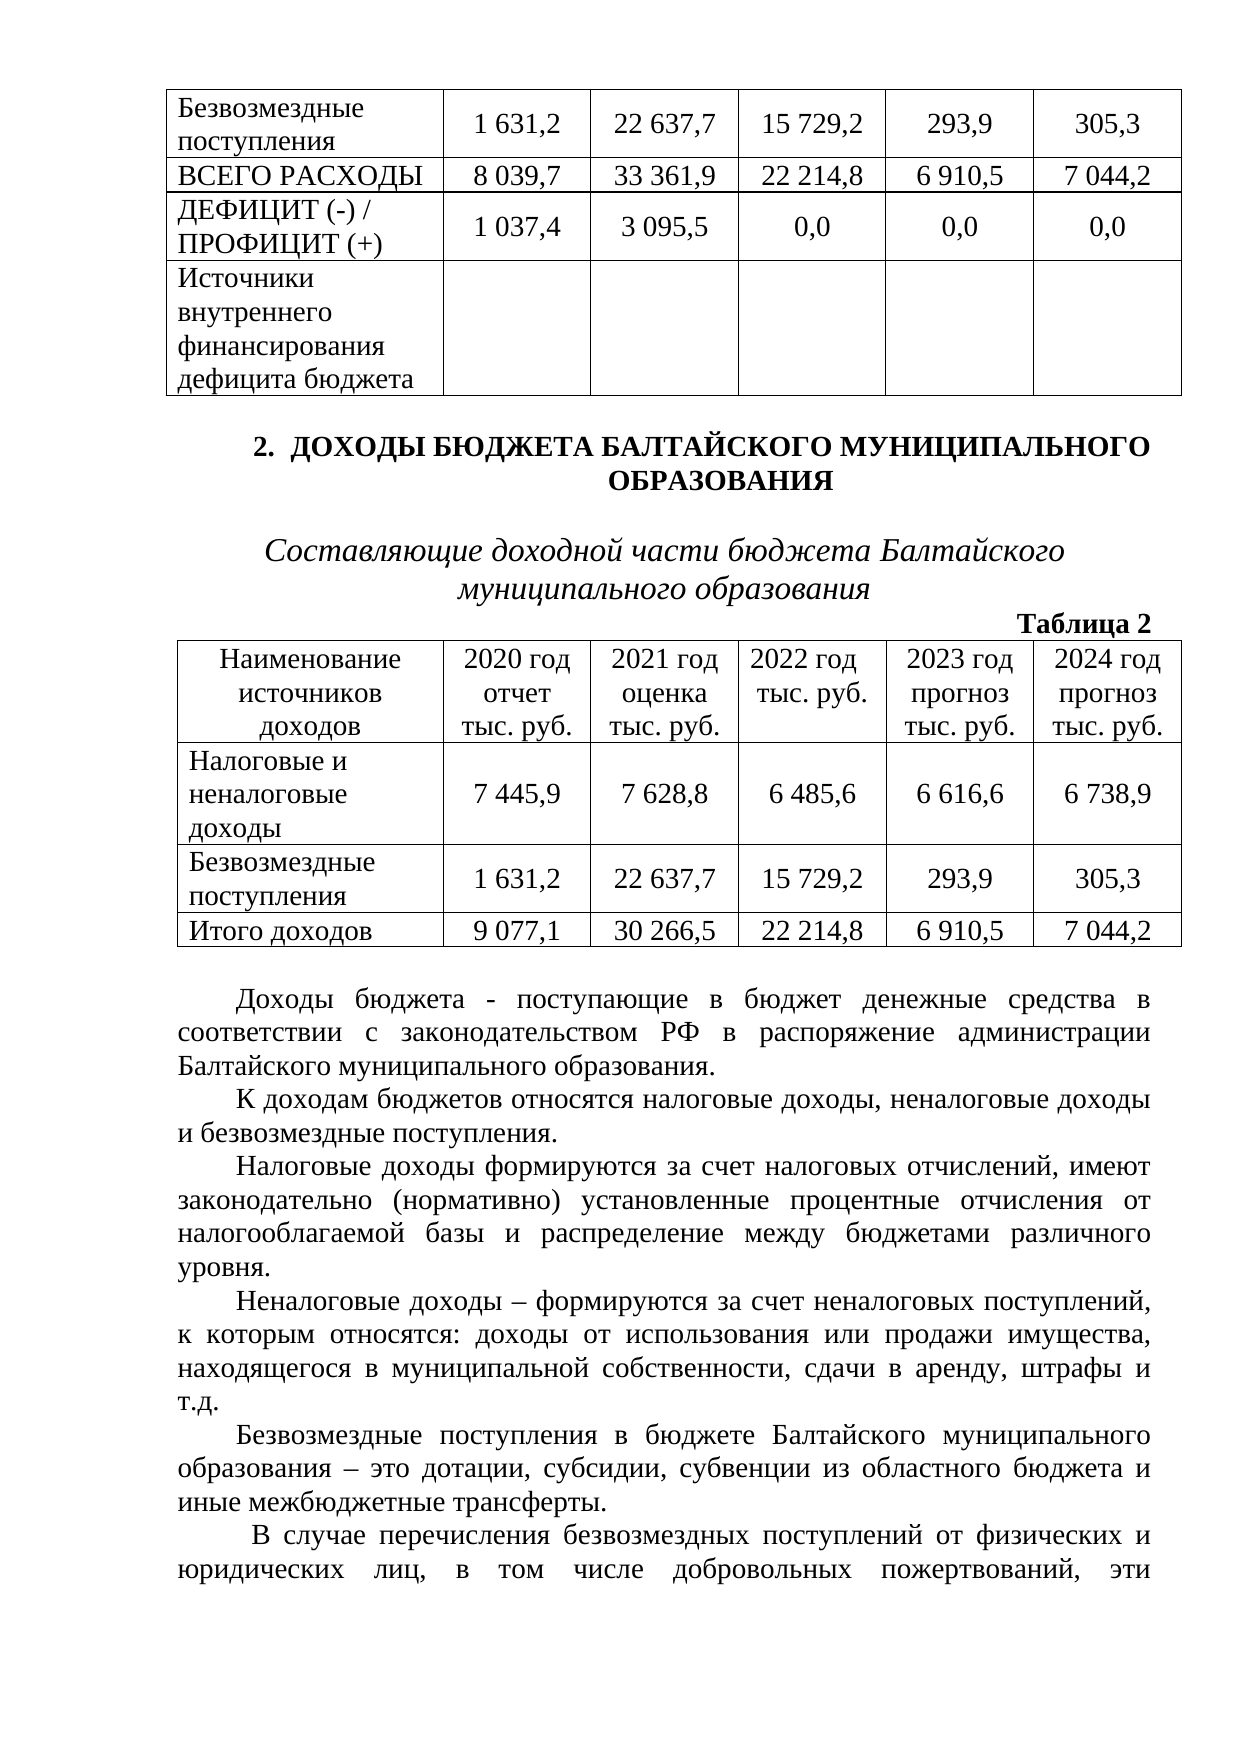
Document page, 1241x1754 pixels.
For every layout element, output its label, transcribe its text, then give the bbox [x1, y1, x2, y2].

table_cell [444, 261, 590, 395]
text Доходы бюджета - поступающие в бюджет денежные средства в соответствии с законодательством РФ в распоряжение администрации Балтайского муниципального образования. [177, 981, 1152, 1081]
table_header 2022 год тыс. руб. [739, 641, 886, 742]
table_cell 6 910,5 [887, 913, 1033, 946]
table_cell Безвозмездные поступления [167, 90, 443, 157]
list ДОХОДЫ БЮДЖЕТА БАЛТАЙСКОГО МУНИЦИПАЛЬНОГО ОБРАЗОВАНИЯ [252, 429, 1152, 496]
table_header 2023 год прогноз тыс. руб. [887, 641, 1033, 742]
table_cell Безвозмездные поступления [178, 845, 443, 912]
table_cell [886, 261, 1033, 395]
table_cell 30 266,5 [591, 913, 738, 946]
text Неналоговые доходы – формируются за счет неналоговых поступлений, к которым относятся: доходы от использования или продажи имущества, находящегося в муниципальной собственности, сдачи в аренду, штрафы и т.д. [177, 1283, 1152, 1417]
table_cell 7 628,8 [591, 743, 738, 843]
table_cell 7 044,2 [1034, 913, 1181, 946]
table_cell 1 631,2 [444, 845, 590, 912]
table_cell 6 738,9 [1034, 743, 1181, 843]
table_cell 9 077,1 [444, 913, 590, 946]
table_cell 293,9 [887, 845, 1033, 912]
table_cell 305,3 [1034, 90, 1181, 157]
table_cell 305,3 [1034, 845, 1181, 912]
table_cell 22 637,7 [591, 845, 738, 912]
table_cell 1 037,4 [444, 193, 590, 259]
table_cell 22 214,8 [739, 913, 886, 946]
table_header 2021 год оценка тыс. руб. [591, 641, 738, 742]
table_cell ВСЕГО РАСХОДЫ [167, 158, 443, 191]
text Таблица 2 [177, 607, 1152, 640]
table_cell [739, 261, 885, 395]
table_cell 3 095,5 [591, 193, 738, 259]
table_cell 15 729,2 [739, 845, 886, 912]
table_cell 6 616,6 [887, 743, 1033, 843]
table_cell 1 631,2 [444, 90, 590, 157]
table_cell 7 044,2 [1034, 158, 1181, 191]
table_cell 0,0 [739, 193, 885, 259]
table_cell Источники внутреннего финансирования дефицита бюджета [167, 261, 443, 395]
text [177, 1517, 1152, 1584]
table_cell 6 910,5 [886, 158, 1033, 191]
table_header Наименование источников доходов [178, 641, 443, 742]
table_cell 0,0 [886, 193, 1033, 259]
table_cell 293,9 [886, 90, 1033, 157]
table_cell Итого доходов [178, 913, 443, 946]
table_cell 15 729,2 [739, 90, 885, 157]
table_cell 6 485,6 [739, 743, 886, 843]
table_header 2024 год прогноз тыс. руб. [1034, 641, 1181, 742]
table_cell 33 361,9 [591, 158, 738, 191]
table_cell Налоговые и неналоговые доходы [178, 743, 443, 843]
text Составляющие доходной части бюджета Балтайского муниципального образования [177, 530, 1152, 607]
table_cell 22 214,8 [739, 158, 885, 191]
table_header 2020 год отчет тыс. руб. [444, 641, 590, 742]
table_cell 22 637,7 [591, 90, 738, 157]
text Налоговые доходы формируются за счет налоговых отчислений, имеют законодательно (нормативно) установленные процентные отчисления от налогооблагаемой базы и распределение между бюджетами различного уровня. [177, 1148, 1152, 1283]
table_cell 8 039,7 [444, 158, 590, 191]
table_cell [591, 261, 738, 395]
table_cell 0,0 [1034, 193, 1181, 259]
table_cell ДЕФИЦИТ (-) / ПРОФИЦИТ (+) [167, 193, 443, 259]
table_cell [1034, 261, 1181, 395]
table_cell 7 445,9 [444, 743, 590, 843]
text К доходам бюджетов относятся налоговые доходы, неналоговые доходы и безвозмездные поступления. [177, 1081, 1152, 1148]
text Безвозмездные поступления в бюджете Балтайского муниципального образования – это дотации, субсидии, субвенции из областного бюджета и иные межбюджетные трансферты. [177, 1417, 1152, 1517]
